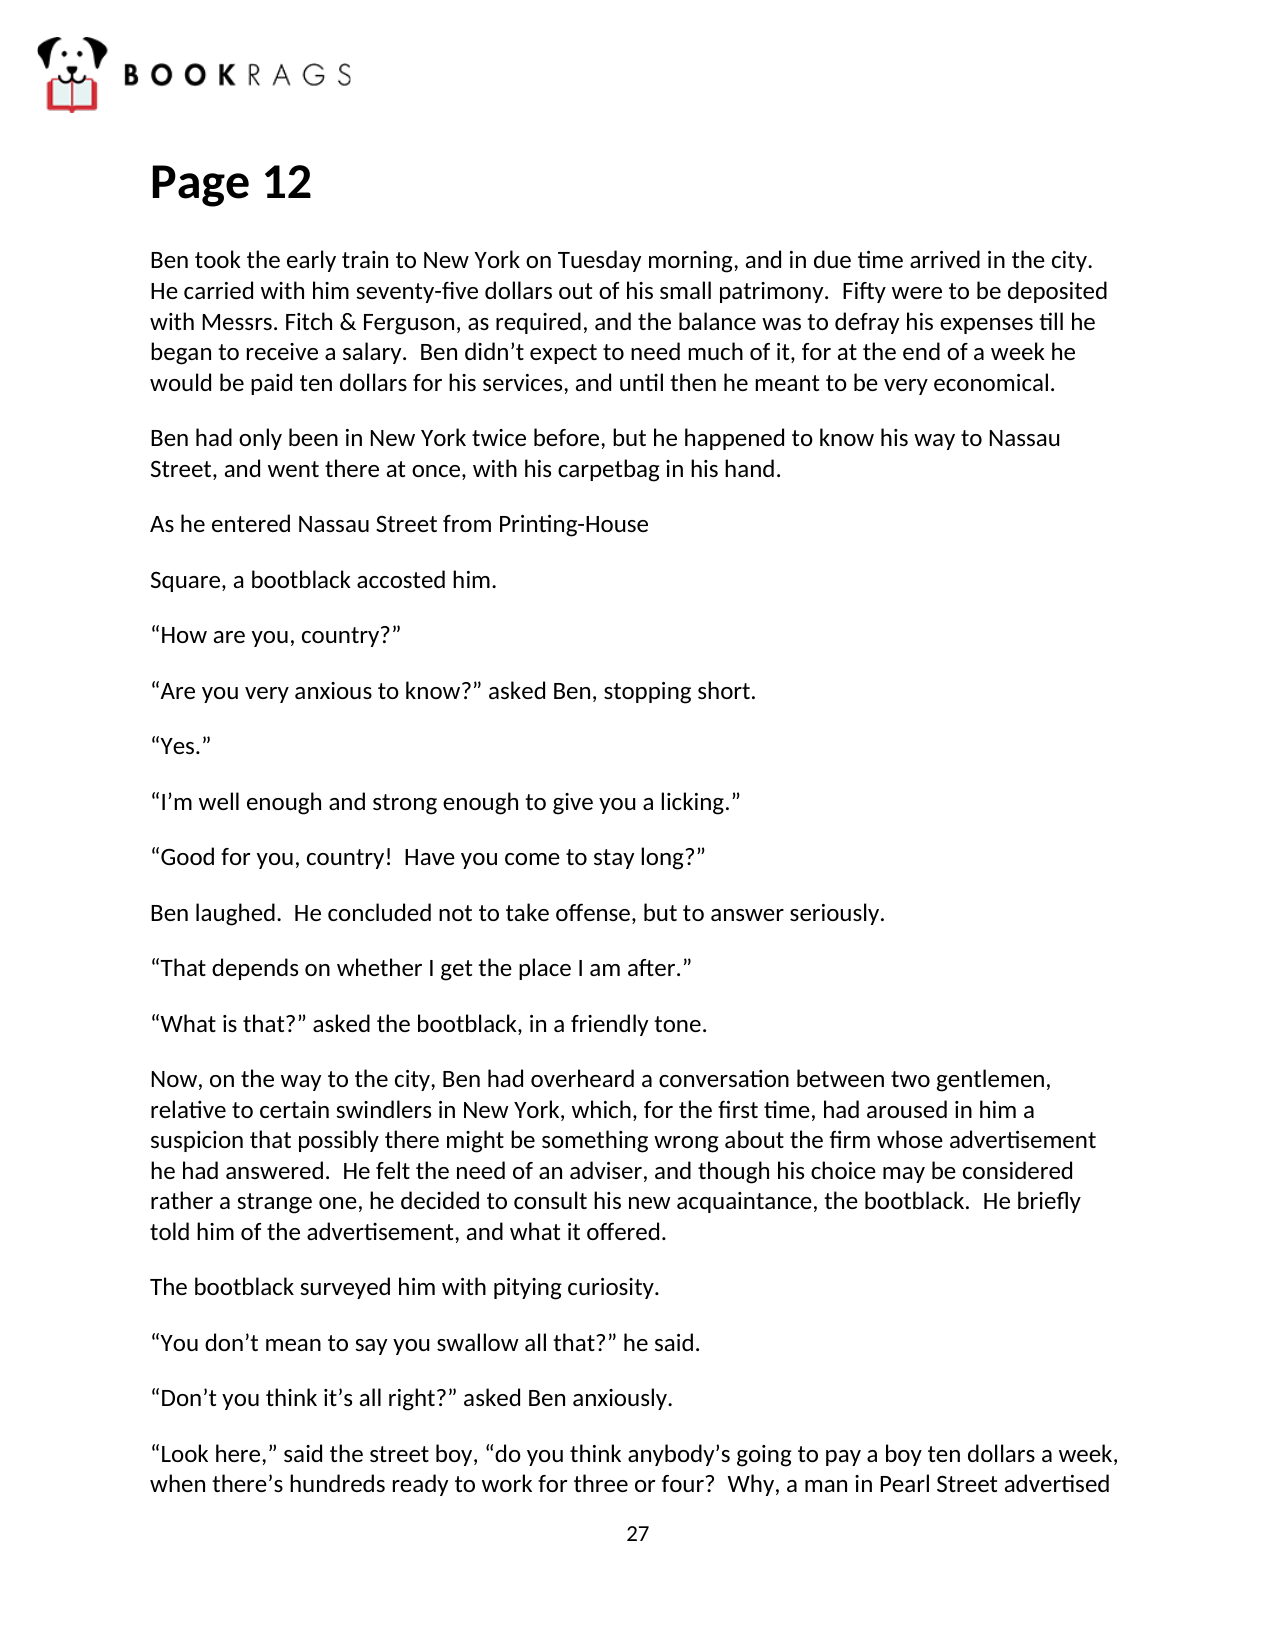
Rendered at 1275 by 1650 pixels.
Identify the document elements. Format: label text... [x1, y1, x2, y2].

text Now, on the way to the city, Ben had overheard a conversation between two gentlemen, relative to certain swindlers in New York, which, for the first time, had aroused in him a suspicion that possibly there might be something wrong about the firm whose advertisement he had answered. He felt the need of an adviser, and though his choice may be considered rather a strange one, he decided to consult his new acquaintance, the bootblack. He briefly told him of the advertisement, and what it offered. [150, 1063, 1125, 1247]
text “Are you very anxious to know?” asked Ben, stopping short. [150, 675, 1125, 705]
text “Good for you, country! Have you come to stay long?” [150, 841, 1125, 872]
text “I’m well enough and strong enough to give you a licking.” [150, 786, 1125, 816]
text As he entered Nassau Street from Printing-House [150, 508, 1125, 539]
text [150, 1438, 1125, 1499]
text “Yes.” [150, 730, 1125, 761]
text “That depends on whether I get the place I am after.” [150, 952, 1125, 983]
text Page 12 [150, 150, 1125, 211]
text Ben laughed. He concluded not to take offense, but to answer seriously. [150, 897, 1125, 927]
picture [37, 37, 351, 113]
text “You don’t mean to say you swallow all that?” he said. [150, 1327, 1125, 1358]
text Ben took the early train to New York on Tuesday morning, and in due time arrived in the city. He carried with him seventy-five dollars out of his small patrimony. Fifty were to be deposited with Messrs. Fitch & Ferguson, as required, and the balance was to defray his expenses till he began to receive a salary. Ben didn’t expect to need much of it, for at the end of a week he would be paid ten dollars for his services, and until then he meant to be very economical. [150, 244, 1125, 397]
text “Don’t you think it’s all right?” asked Ben anxiously. [150, 1383, 1125, 1413]
text Ben had only been in New York twice before, but he happened to know his way to Nassau Street, and went there at once, with his carpetbag in his hand. [150, 422, 1125, 483]
text “How are you, country?” [150, 619, 1125, 650]
text Square, a bootblack accosted him. [150, 564, 1125, 594]
text “What is that?” asked the bootblack, in a friendly tone. [150, 1008, 1125, 1038]
text The bootblack surveyed him with pitying curiosity. [150, 1272, 1125, 1302]
